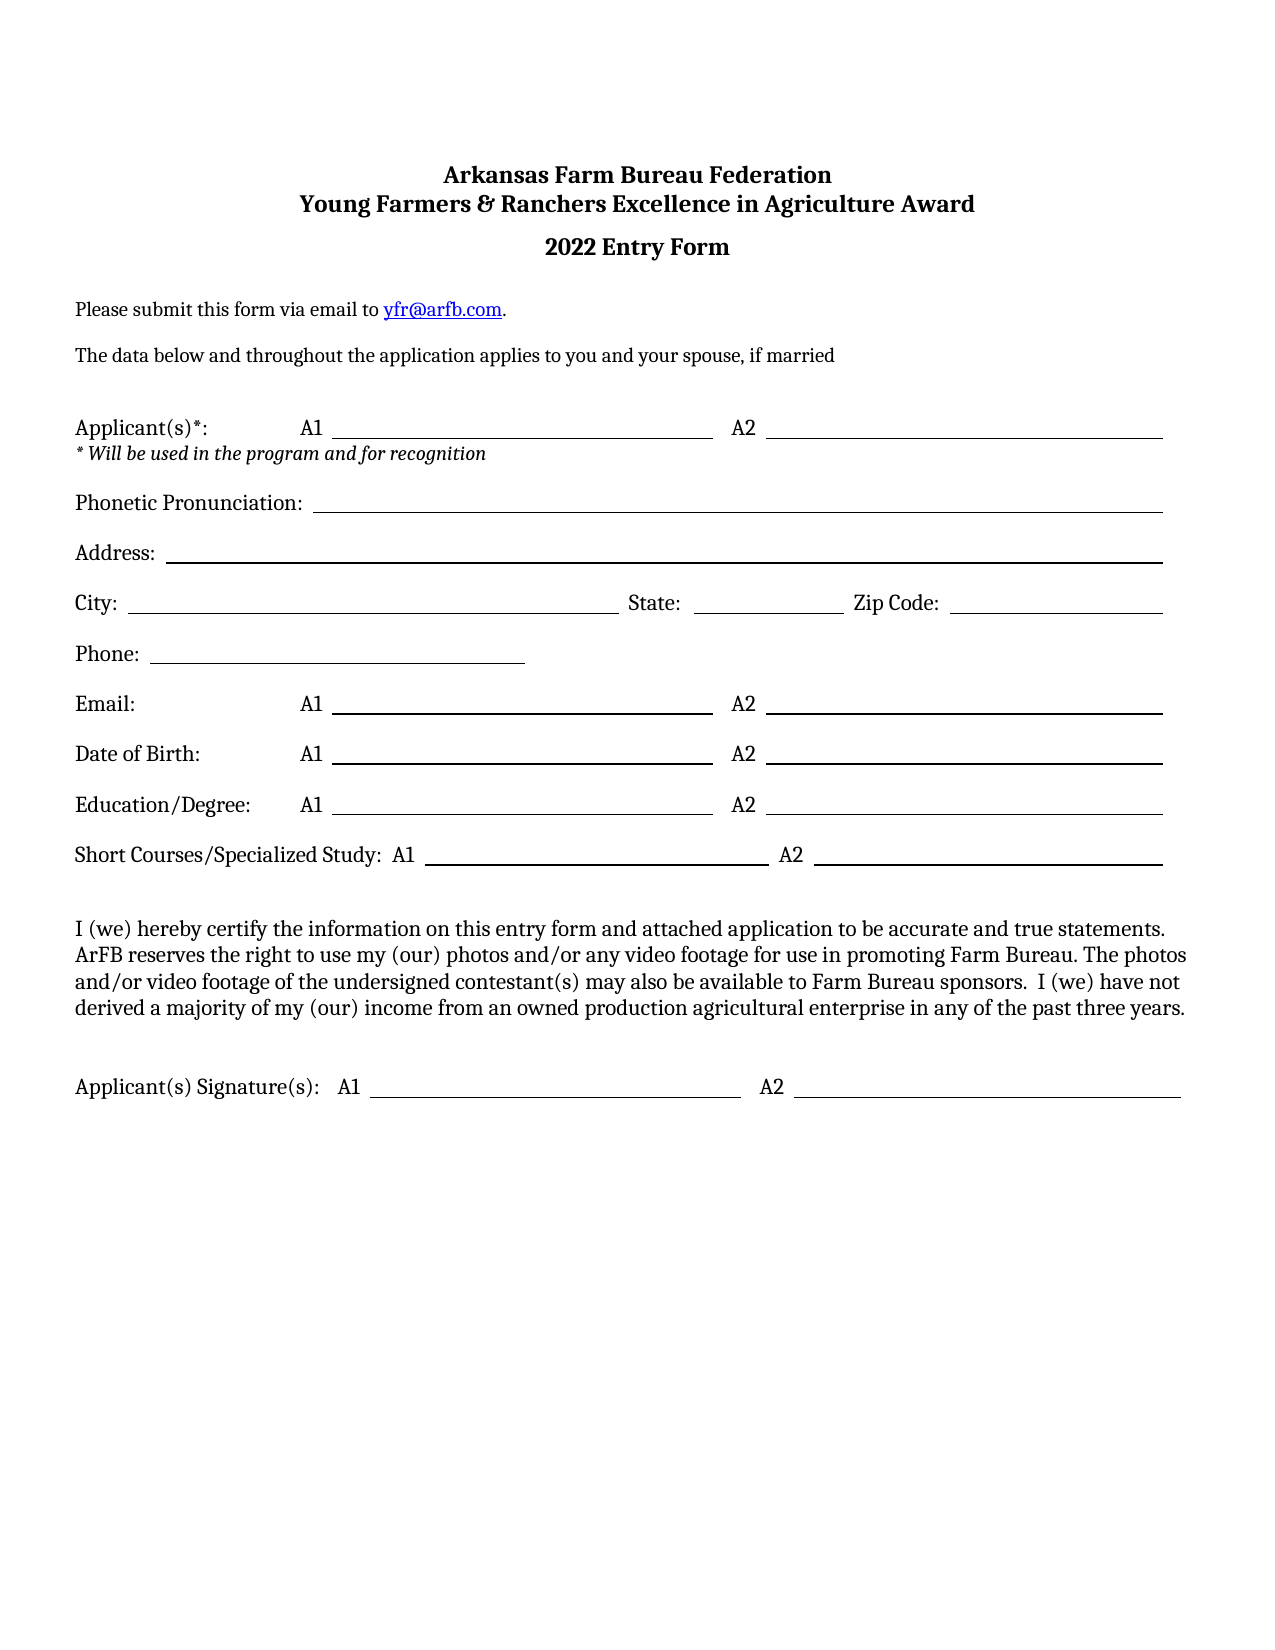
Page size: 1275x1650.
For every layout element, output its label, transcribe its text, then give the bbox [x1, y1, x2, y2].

text 2022 Entry Form [75, 233, 1200, 262]
text Phone: [75, 640, 1200, 667]
text Please submit this form via email to yfr@arfb.com. [75, 298, 1200, 322]
text Arkansas Farm Bureau Federation [75, 161, 1200, 190]
text Applicant(s) Signature(s): A1 A2 [75, 1074, 1200, 1100]
text Phonetic Pronunciation: [75, 489, 1200, 516]
text City: State: Zip Code: [75, 590, 1200, 616]
text Young Farmers & Ranchers Excellence in Agriculture Award [75, 190, 1200, 219]
text Address: [75, 540, 1200, 566]
text * Will be used in the program and for recognition [75, 442, 1200, 466]
text Date of Birth: A1 A2 [75, 741, 1200, 767]
text Applicant(s)*: A1 A2 [75, 415, 1200, 442]
text Short Courses/Specialized Study: A1 A2 [75, 842, 1200, 868]
text Email: A1 A2 [75, 691, 1200, 717]
text Education/Degree: A1 A2 [75, 791, 1200, 818]
text The data below and throughout the application applies to you and your spouse, if married [75, 343, 1200, 367]
text I (we) hereby certify the information on this entry form and attached application to be accurate and true statements. ArFB reserves the right to use my (our) photos and/or any video footage for use in promoting Farm Bureau. The photos and/or video footage of the undersigned contestant(s) may also be available to Farm Bureau sponsors. I (we) have not derived a majority of my (our) income from an owned production agricultural enterprise in any of the past three years. [75, 916, 1200, 1021]
